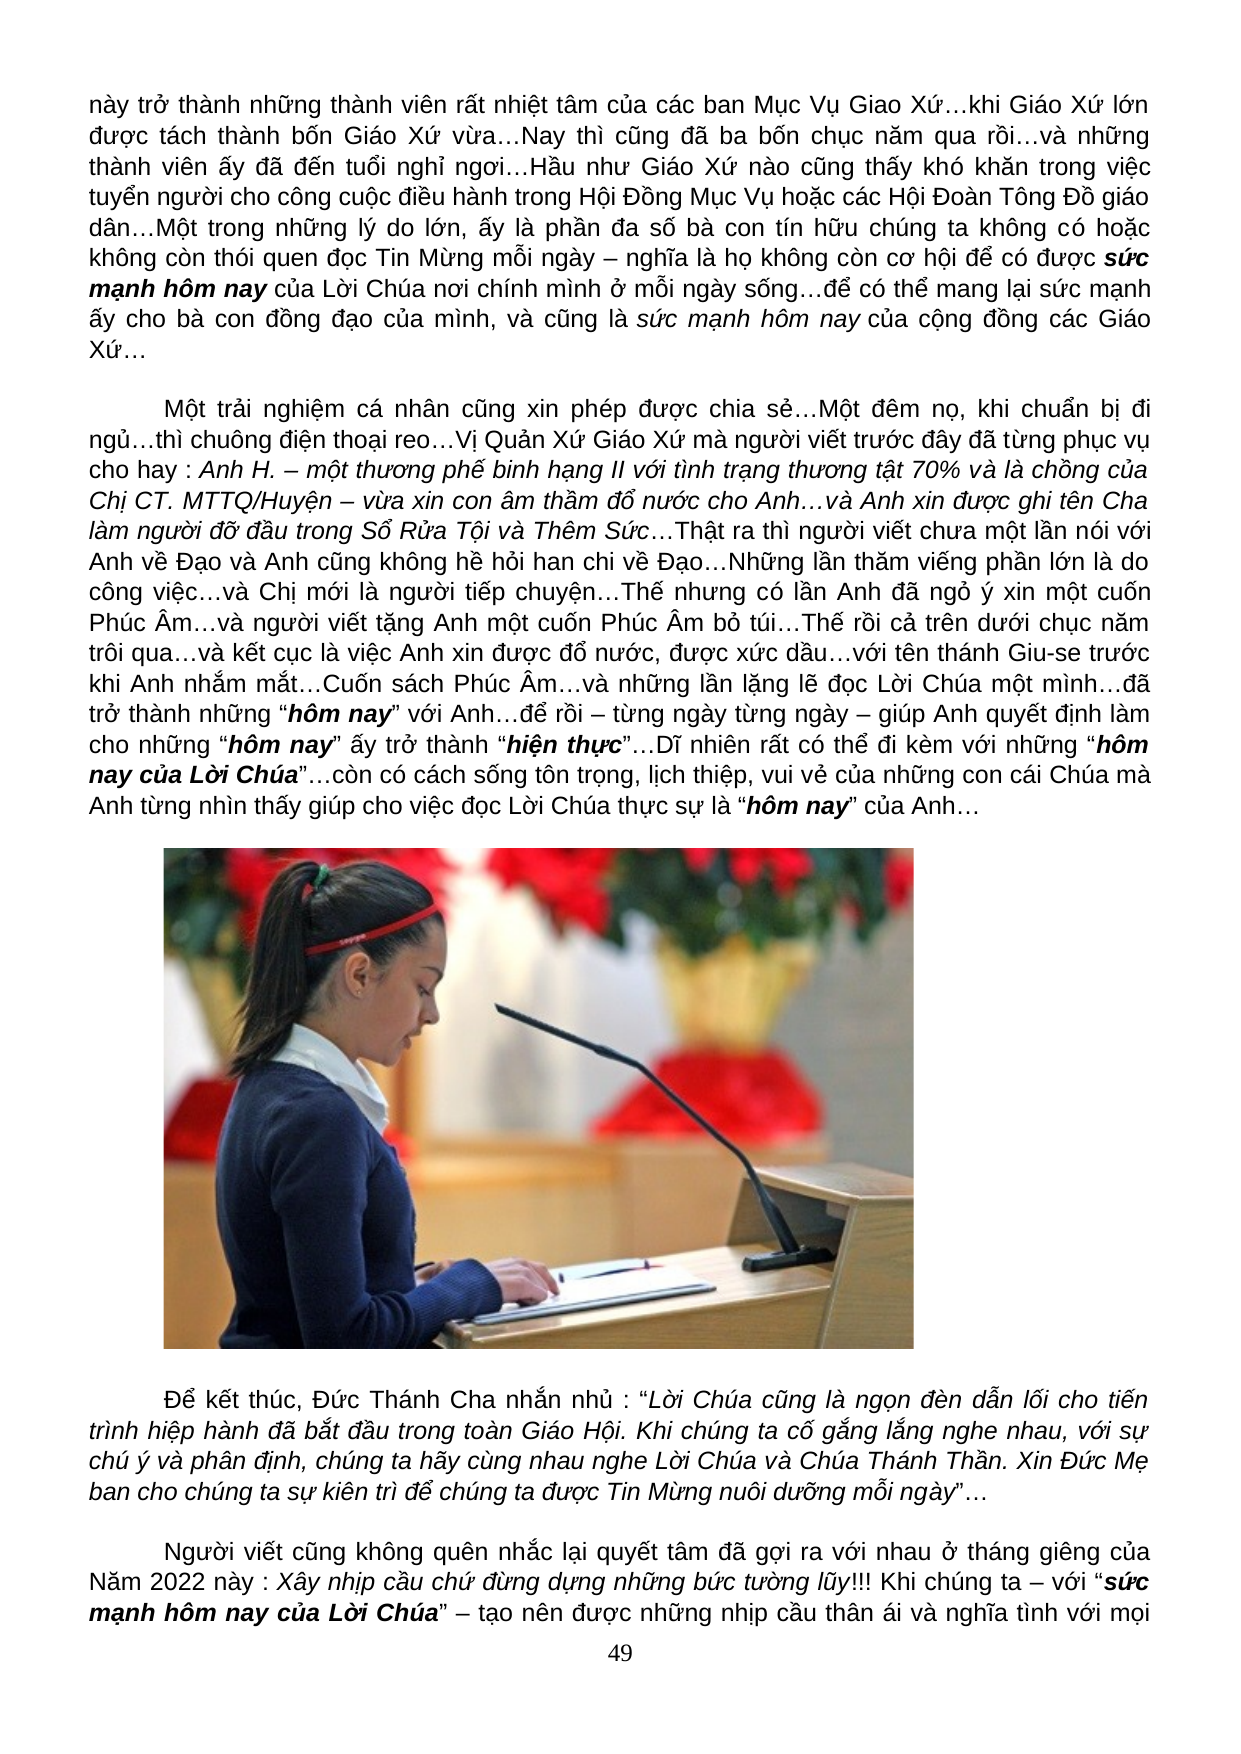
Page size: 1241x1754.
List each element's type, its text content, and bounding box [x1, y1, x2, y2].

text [89, 1535, 1152, 1626]
text Để kết thúc, Đức Thánh Cha nhắn nhủ : “Lời Chúa cũng là ngọn đèn dẫn lối cho tiến trình hiệp hành đã bắt đầu trong toàn Giáo Hội. Khi chúng ta cố gắng lắng nghe nhau, với sự chú ý và phân định, chúng ta hãy cùng nhau nghe Lời Chúa và Chúa Thánh Thần. Xin Đức Mẹ ban cho chúng ta sự kiên trì để chúng ta được Tin Mừng nuôi dưỡng mỗi ngày”… [89, 1383, 1152, 1506]
text Một trải nghiệm cá nhân cũng xin phép được chia sẻ…Một đêm nọ, khi chuẩn bị đi ngủ…thì chuông điện thoại reo…Vị Quản Xứ Giáo Xứ mà người viết trước đây đã từng phục vụ cho hay : Anh H. – một thương phế binh hạng II với tình trạng thương tật 70% và là chồng của Chị CT. MTTQ/Huyện – vừa xin con âm thầm đổ nước cho Anh…và Anh xin được ghi tên Cha làm người đỡ đầu trong Sổ Rửa Tội và Thêm Sức…Thật ra thì người viết chưa một lần nói với Anh về Đạo và Anh cũng không hề hỏi han chi về Đạo…Những lần thăm viếng phần lớn là do công việc…và Chị mới là người tiếp chuyện…Thế nhưng có lần Anh đã ngỏ ý xin một cuốn Phúc Âm…và người viết tặng Anh một cuốn Phúc Âm bỏ túi…Thế rồi cả trên dưới chục năm trôi qua…và kết cục là việc Anh xin được đổ nước, được xức dầu…với tên thánh Giu-se trước khi Anh nhắm mắt…Cuốn sách Phúc Âm…và những lần lặng lẽ đọc Lời Chúa một mình…đã trở thành những “hôm nay” với Anh…để rồi – từng ngày từng ngày – giúp Anh quyết định làm cho những “hôm nay” ấy trở thành “hiện thực”…Dĩ nhiên rất có thể đi kèm với những “hôm nay của Lời Chúa”…còn có cách sống tôn trọng, lịch thiệp, vui vẻ của những con cái Chúa mà Anh từng nhìn thấy giúp cho việc đọc Lời Chúa thực sự là “hôm nay” của Anh… [89, 392, 1152, 820]
picture [163, 848, 914, 1349]
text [89, 89, 1152, 363]
